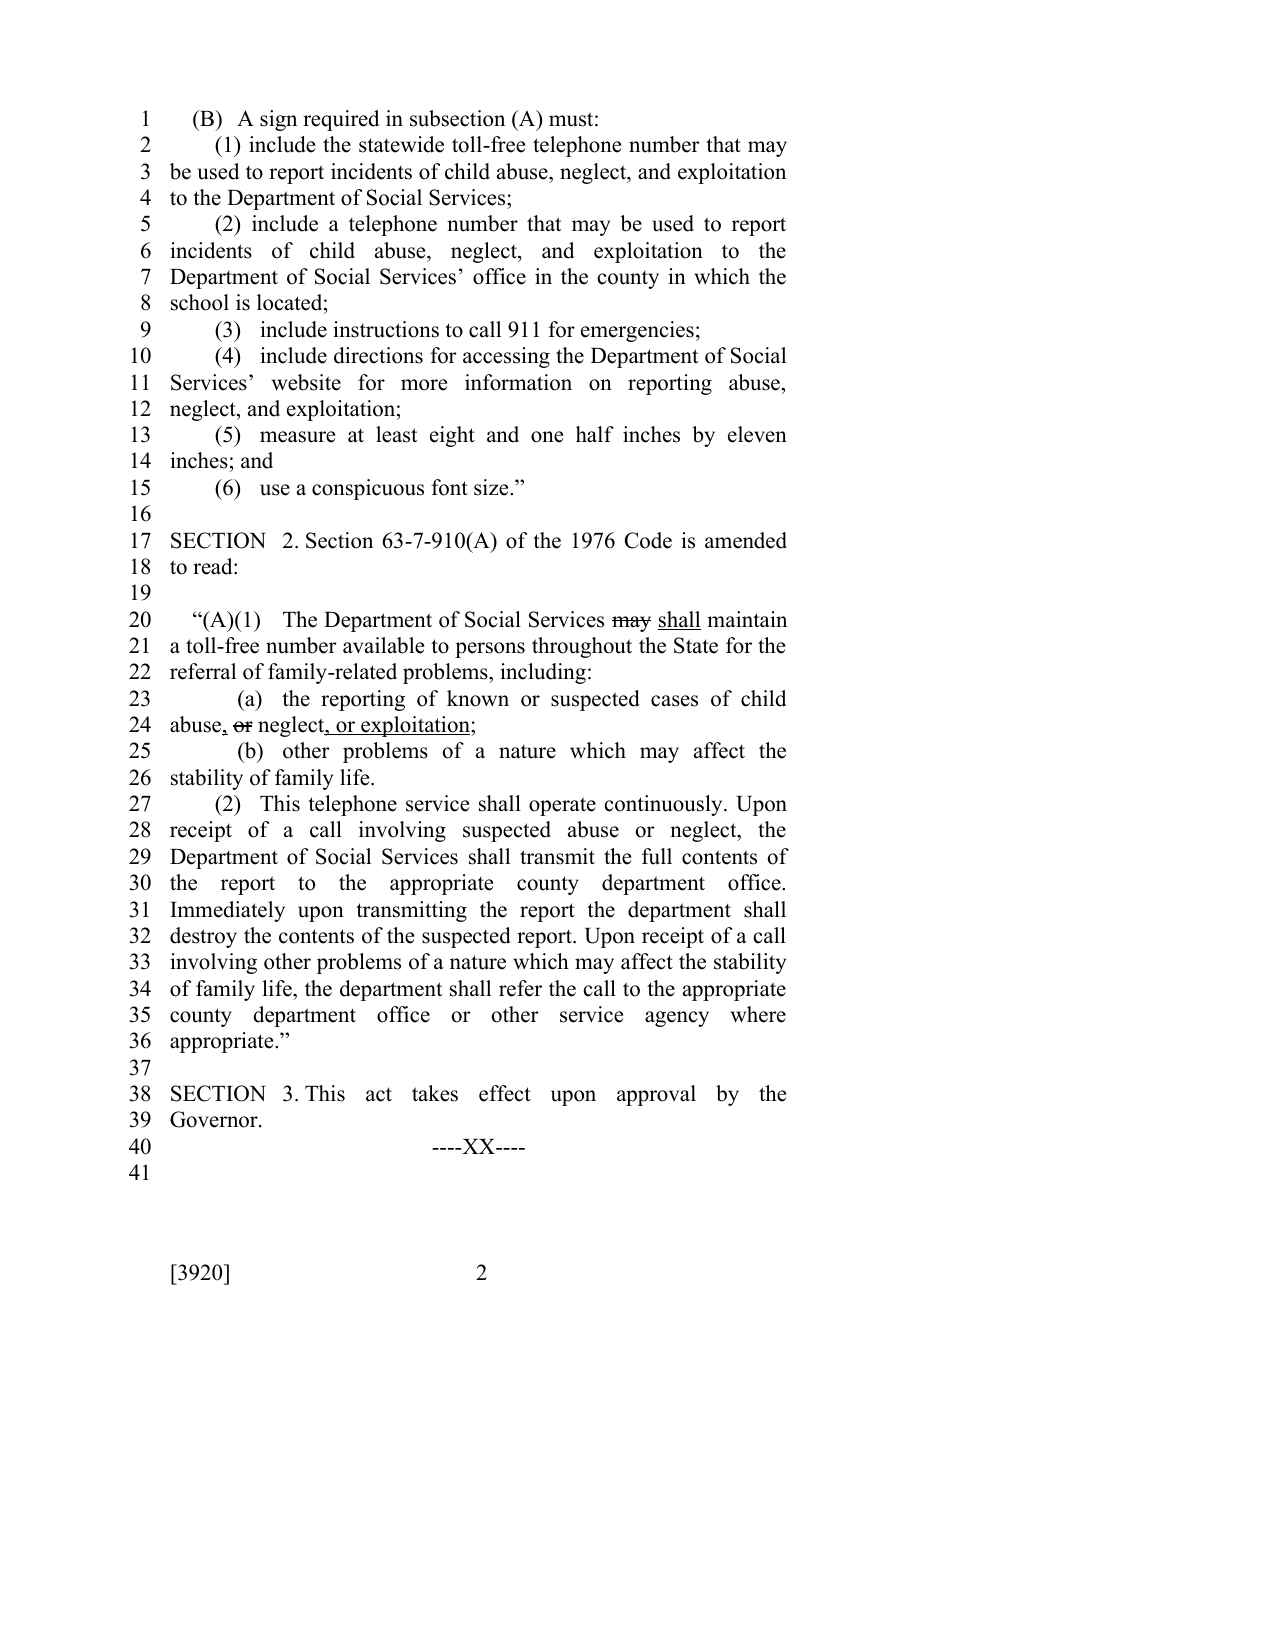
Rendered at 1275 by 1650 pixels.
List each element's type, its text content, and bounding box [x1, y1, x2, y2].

text (2) include a telephone number that may be used to report incidents of child abuse, neglect, and exploitation to the Department of Social Services’ office in the county in which the school is located; [169, 210, 787, 316]
text “(A)(1) The Department of Social Services may shall maintain a toll-free number available to persons throughout the State for the referral of family-related problems, including: [169, 606, 787, 685]
text (b) other problems of a nature which may affect the stability of family life. [169, 737, 787, 790]
text (4) include directions for accessing the Department of Social Services’ website for more information on reporting abuse, neglect, and exploitation; [169, 342, 787, 421]
text (6) use a conspicuous font size.” [169, 474, 787, 500]
text SECTION 3. This act takes effect upon approval by the Governor. [169, 1080, 787, 1133]
text (B) A sign required in subsection (A) must: [169, 105, 787, 131]
text (1) include the statewide toll-free telephone number that may be used to report incidents of child abuse, neglect, and exploitation to the Department of Social Services; [169, 131, 787, 210]
text (5) measure at least eight and one half inches by eleven inches; and [169, 421, 787, 474]
text ----XX---- [169, 1133, 787, 1159]
text SECTION 2. Section 63-7-910(A) of the 1976 Code is amended to read: [169, 527, 787, 579]
text (a) the reporting of known or suspected cases of child abuse, or neglect, or exploitation; [169, 685, 787, 737]
text (2) This telephone service shall operate continuously. Upon receipt of a call involving suspected abuse or neglect, the Department of Social Services shall transmit the full contents of the report to the appropriate county department office. Immediately upon transmitting the report the department shall destroy the contents of the suspected report. Upon receipt of a call involving other problems of a nature which may affect the stability of family life, the department shall refer the call to the appropriate county department office or other service agency where appropriate.” [169, 790, 787, 1054]
text (3) include instructions to call 911 for emergencies; [169, 316, 787, 342]
